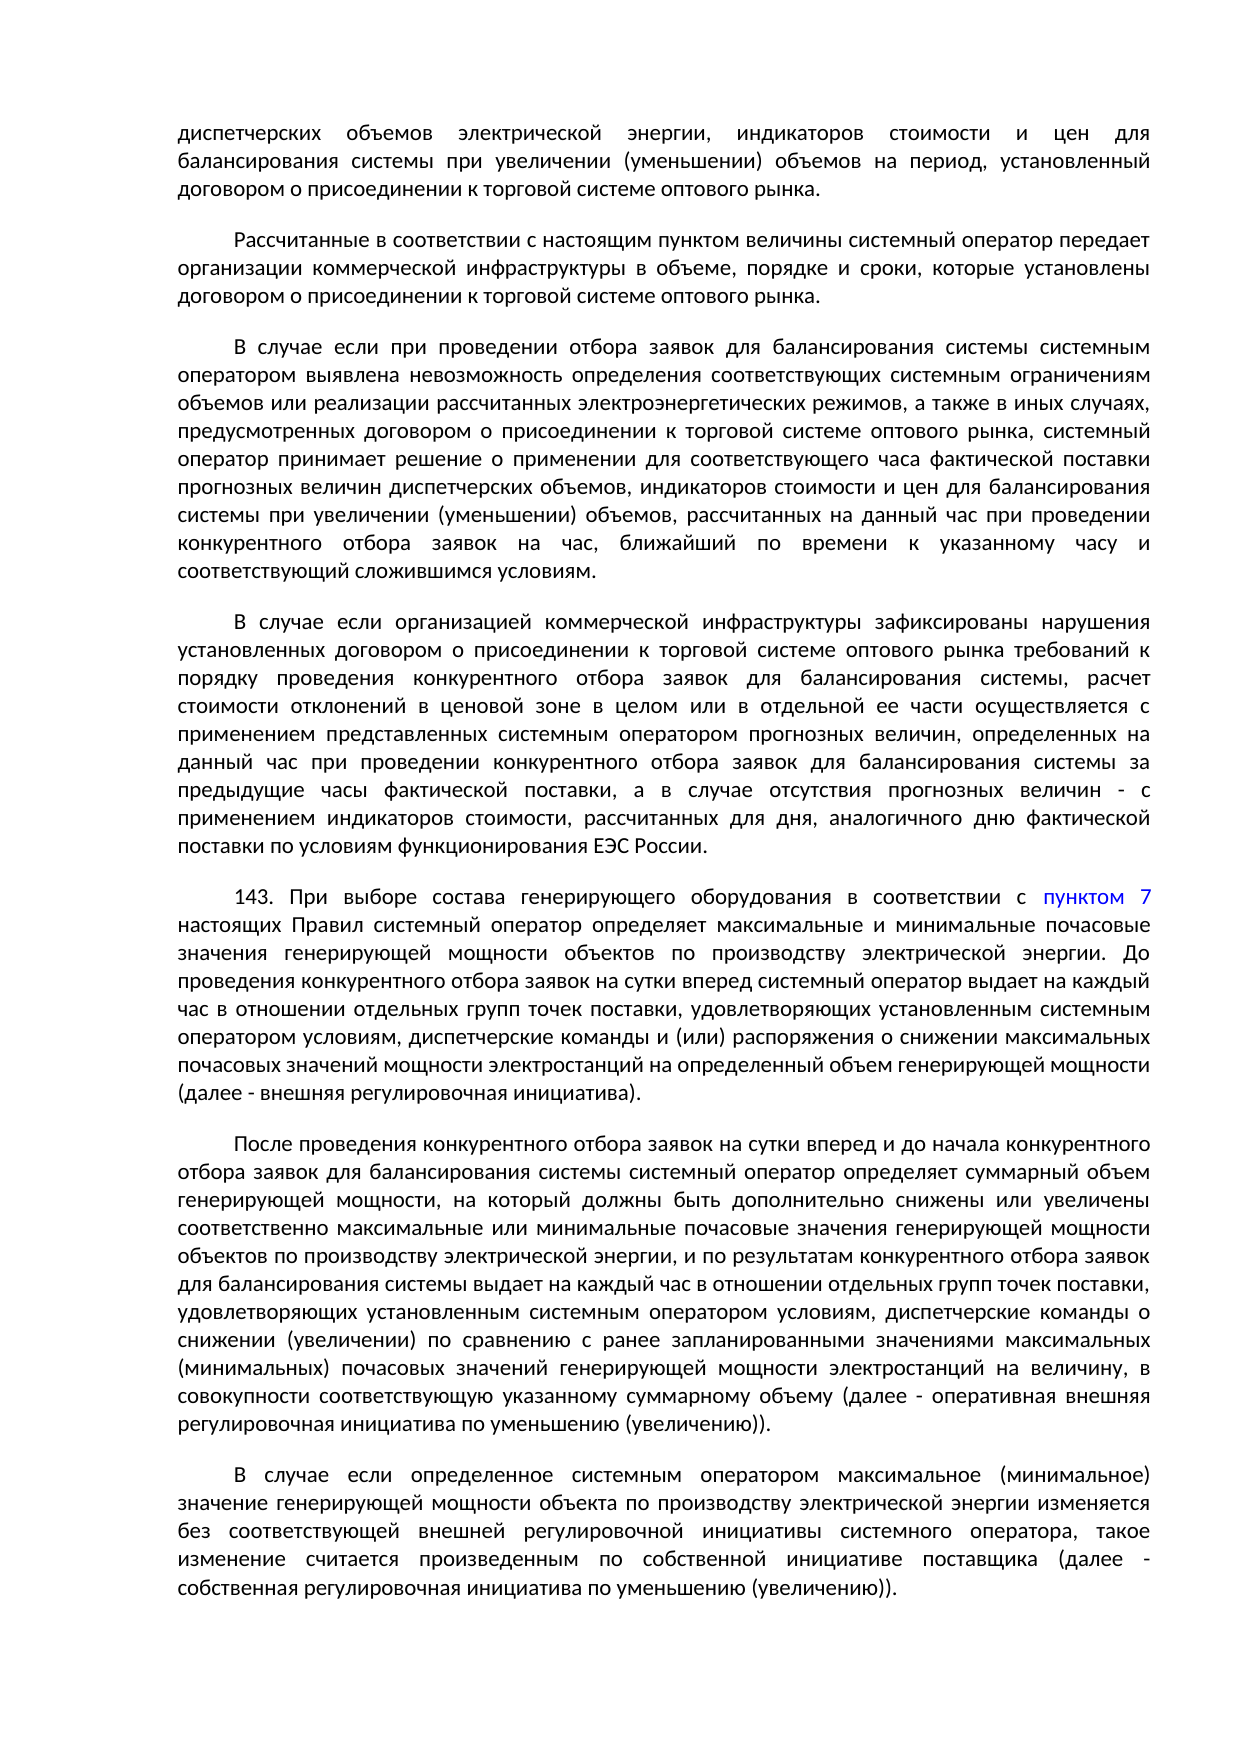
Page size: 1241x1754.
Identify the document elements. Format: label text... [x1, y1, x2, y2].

text В случае если организацией коммерческой инфраструктуры зафиксированы нарушения установленных договором о присоединении к торговой системе оптового рынка требований к порядку проведения конкурентного отбора заявок для балансирования системы, расчет стоимости отклонений в ценовой зоне в целом или в отдельной ее части осуществляется с применением представленных системным оператором прогнозных величин, определенных на данный час при проведении конкурентного отбора заявок для балансирования системы за предыдущие часы фактической поставки, а в случае отсутствия прогнозных величин - с применением индикаторов стоимости, рассчитанных для дня, аналогичного дню фактической поставки по условиям функционирования ЕЭС России. [177, 607, 1152, 859]
text В случае если определенное системным оператором максимальное (минимальное) значение генерирующей мощности объекта по производству электрической энергии изменяется без соответствующей внешней регулировочной инициативы системного оператора, такое изменение считается произведенным по собственной инициативе поставщика (далее - собственная регулировочная инициатива по уменьшению (увеличению)). [177, 1461, 1152, 1601]
text После проведения конкурентного отбора заявок на сутки вперед и до начала конкурентного отбора заявок для балансирования системы системный оператор определяет суммарный объем генерирующей мощности, на который должны быть дополнительно снижены или увеличены соответственно максимальные или минимальные почасовые значения генерирующей мощности объектов по производству электрической энергии, и по результатам конкурентного отбора заявок для балансирования системы выдает на каждый час в отношении отдельных групп точек поставки, удовлетворяющих установленным системным оператором условиям, диспетчерские команды о снижении (увеличении) по сравнению с ранее запланированными значениями максимальных (минимальных) почасовых значений генерирующей мощности электростанций на величину, в совокупности соответствующую указанному суммарному объему (далее - оперативная внешняя регулировочная инициатива по уменьшению (увеличению)). [177, 1129, 1152, 1438]
text 143. При выборе состава генерирующего оборудования в соответствии с пунктом 7 настоящих Правил системный оператор определяет максимальные и минимальные почасовые значения генерирующей мощности объектов по производству электрической энергии. До проведения конкурентного отбора заявок на сутки вперед системный оператор выдает на каждый час в отношении отдельных групп точек поставки, удовлетворяющих установленным системным оператором условиям, диспетчерские команды и (или) распоряжения о снижении максимальных почасовых значений мощности электростанций на определенный объем генерирующей мощности (далее - внешняя регулировочная инициатива). [177, 882, 1152, 1106]
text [177, 118, 1152, 202]
text Рассчитанные в соответствии с настоящим пунктом величины системный оператор передает организации коммерческой инфраструктуры в объеме, порядке и сроки, которые установлены договором о присоединении к торговой системе оптового рынка. [177, 225, 1152, 309]
text В случае если при проведении отбора заявок для балансирования системы системным оператором выявлена невозможность определения соответствующих системным ограничениям объемов или реализации рассчитанных электроэнергетических режимов, а также в иных случаях, предусмотренных договором о присоединении к торговой системе оптового рынка, системный оператор принимает решение о применении для соответствующего часа фактической поставки прогнозных величин диспетчерских объемов, индикаторов стоимости и цен для балансирования системы при увеличении (уменьшении) объемов, рассчитанных на данный час при проведении конкурентного отбора заявок на час, ближайший по времени к указанному часу и соответствующий сложившимся условиям. [177, 332, 1152, 584]
